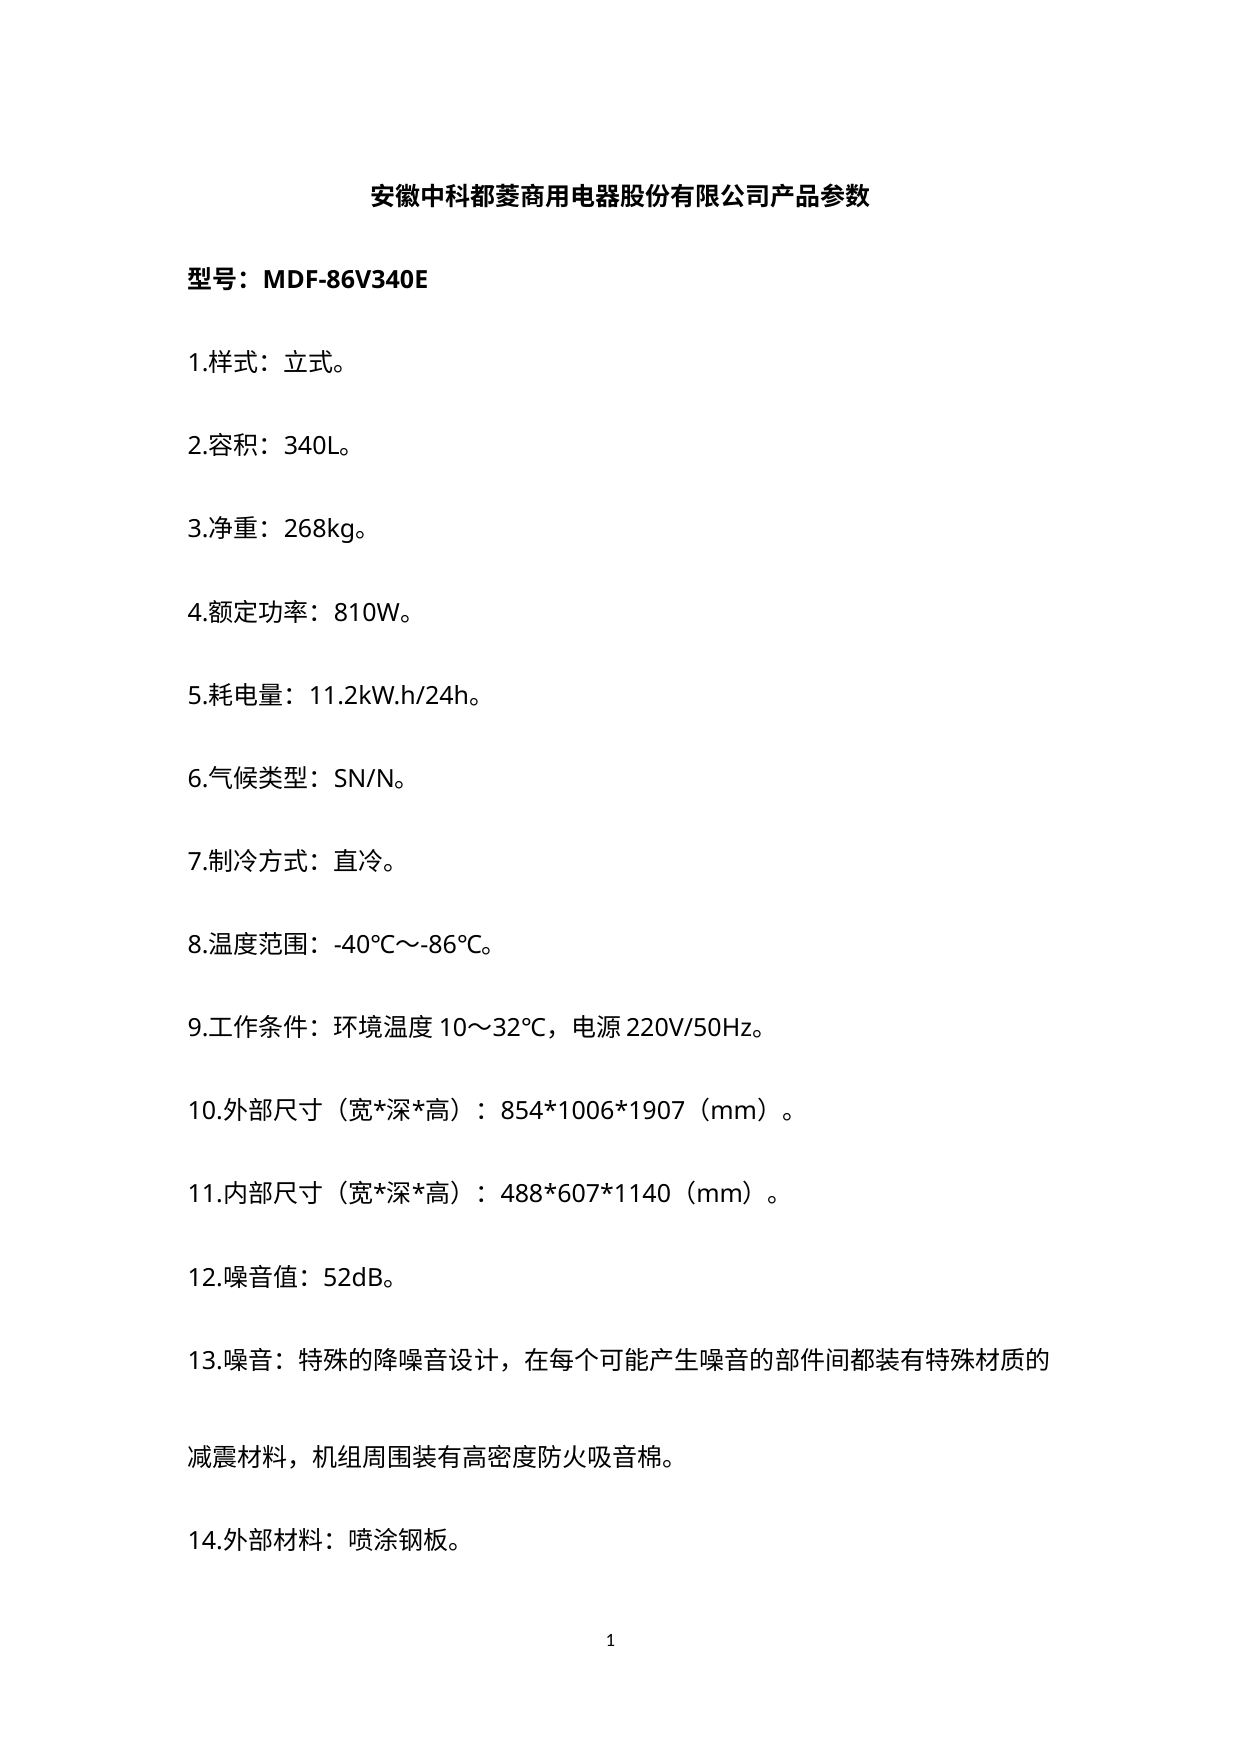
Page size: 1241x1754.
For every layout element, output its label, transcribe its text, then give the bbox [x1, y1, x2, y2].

text 9.工作条件：环境温度10～32℃，电源220V/50Hz。 [187, 993, 1053, 1058]
text 型号：MDF-86V340E [187, 245, 1053, 310]
text 13.噪音：特殊的降噪音设计，在每个可能产生噪音的部件间都装有特殊材质的减震材料，机组周围装有高密度防火吸音棉。 [187, 1326, 1053, 1488]
text 安徽中科都菱商用电器股份有限公司产品参数 [187, 162, 1053, 227]
text 3.净重：268kg。 [187, 494, 1053, 559]
text 1.样式：立式。 [187, 328, 1053, 393]
text 6.气候类型：SN/N。 [187, 744, 1053, 809]
text 4.额定功率：810W。 [187, 578, 1053, 643]
text 11.内部尺寸（宽*深*高）：488*607*1140（mm）。 [187, 1159, 1053, 1224]
text 8.温度范围：-40℃～-86℃。 [187, 910, 1053, 975]
text 5.耗电量：11.2kW.h/24h。 [187, 661, 1053, 726]
text 7.制冷方式：直冷。 [187, 827, 1053, 892]
text 12.噪音值：52dB。 [187, 1243, 1053, 1308]
text 2.容积：340L。 [187, 411, 1053, 476]
text 14.外部材料：喷涂钢板。 [187, 1506, 1053, 1571]
text 10.外部尺寸（宽*深*高）：854*1006*1907（mm）。 [187, 1076, 1053, 1141]
